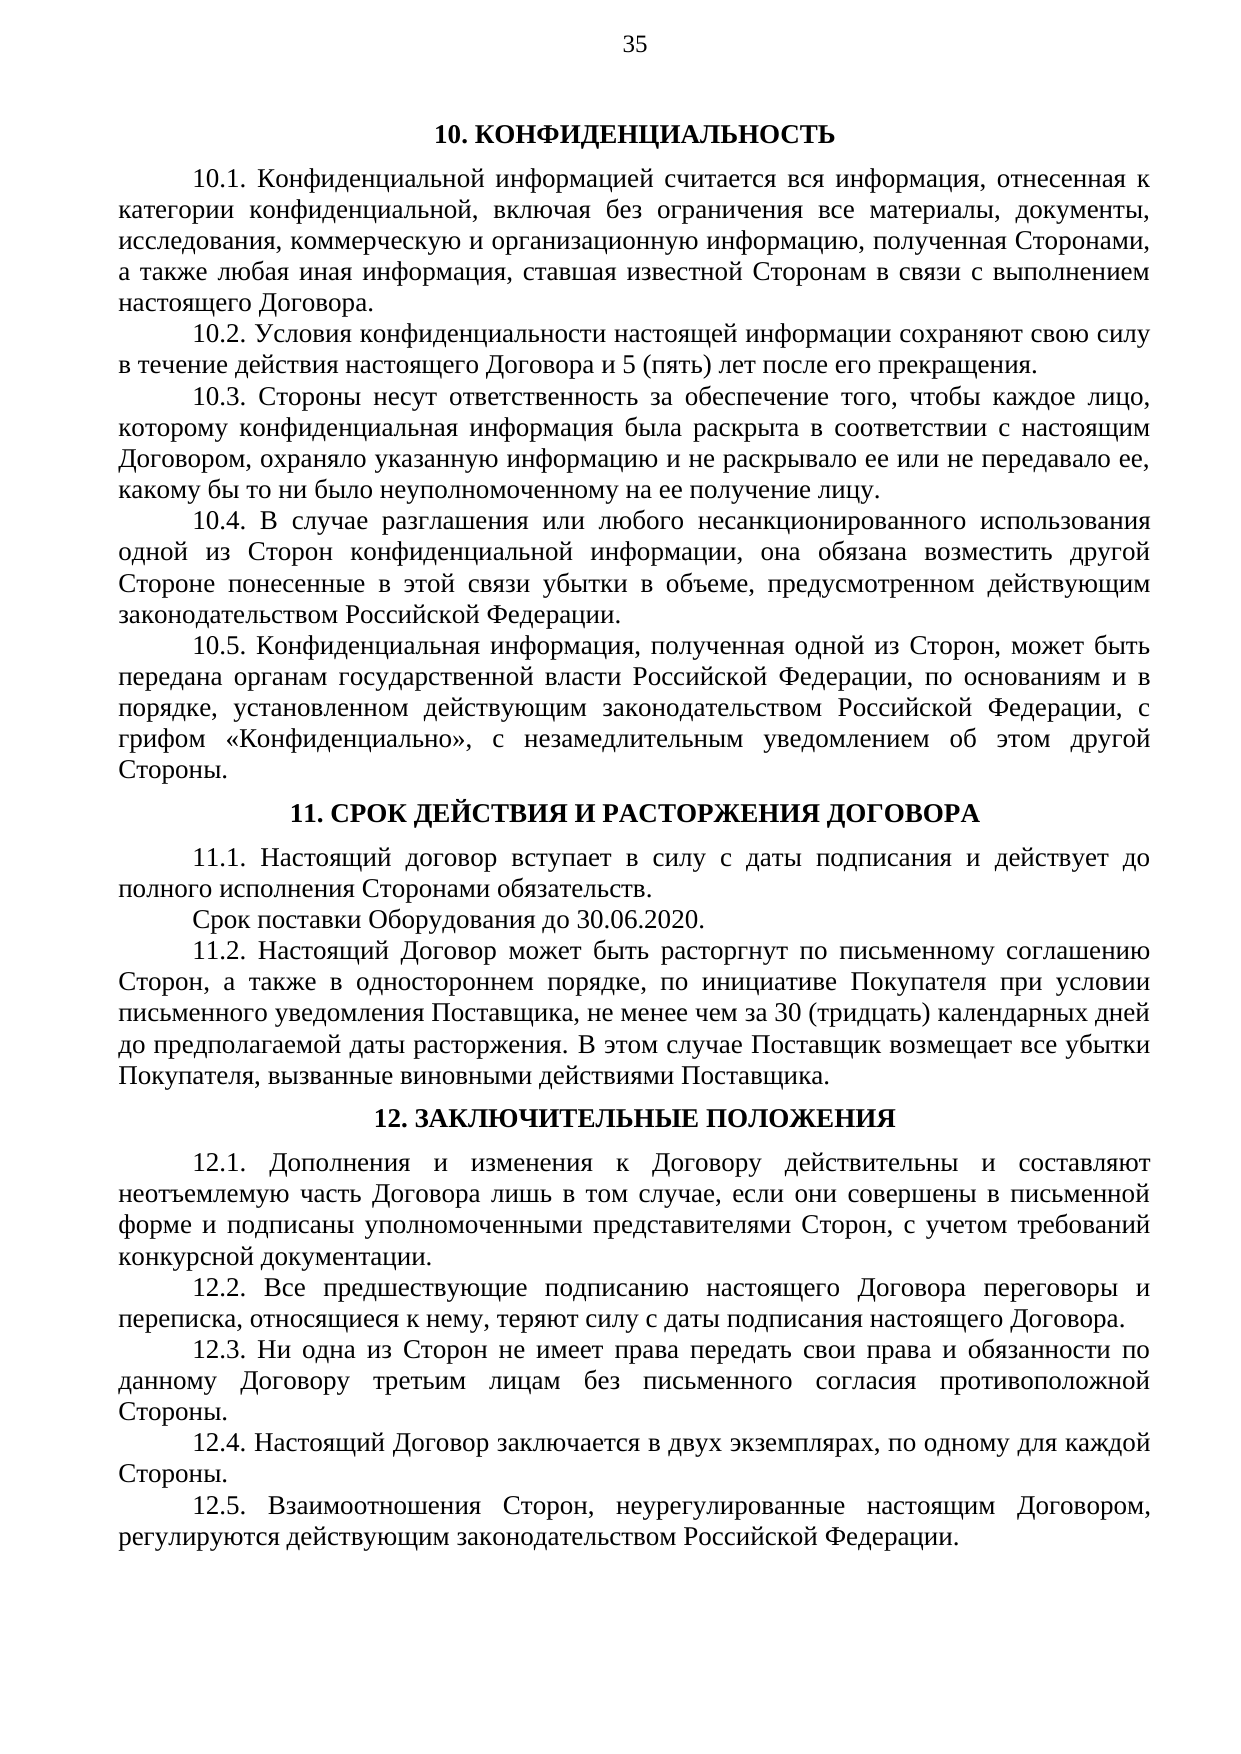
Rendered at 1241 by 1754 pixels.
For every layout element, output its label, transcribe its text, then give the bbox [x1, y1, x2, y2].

text 10.5. Конфиденциальная информация, полученная одной из Сторон, может быть передана органам государственной власти Российской Федерации, по основаниям и в порядке, установленном действующим законодательством Российской Федерации, с грифом «Конфиденциально», с незамедлительным уведомлением об этом другой Стороны. [118, 629, 1152, 785]
text 11. СРОК ДЕЙСТВИЯ И РАСТОРЖЕНИЯ ДОГОВОРА [118, 797, 1152, 828]
text 12.5. Взаимоотношения Сторон, неурегулированные настоящим Договором, регулируются действующим законодательством Российской Федерации. [118, 1489, 1152, 1551]
text 10.1. Конфиденциальной информацией считается вся информация, отнесенная к категории конфиденциальной, включая без ограничения все материалы, документы, исследования, коммерческую и организационную информацию, полученная Сторонами, а также любая иная информация, ставшая известной Сторонам в связи с выполнением настоящего Договора. [118, 162, 1152, 317]
text 11.2. Настоящий Договор может быть расторгнут по письменному соглашению Сторон, а также в одностороннем порядке, по инициативе Покупателя при условии письменного уведомления Поставщика, не менее чем за 30 (тридцать) календарных дней до предполагаемой даты расторжения. В этом случае Поставщик возмещает все убытки Покупателя, вызванные виновными действиями Поставщика. [118, 934, 1152, 1090]
text Срок поставки Оборудования до 30.06.2020. [118, 903, 1152, 934]
text 10.2. Условия конфиденциальности настоящей информации сохраняют свою силу в течение действия настоящего Договора и 5 (пять) лет после его прекращения. [118, 317, 1152, 380]
text 11.1. Настоящий договор вступает в силу с даты подписания и действует до полного исполнения Сторонами обязательств. [118, 841, 1152, 903]
text 12.3. Ни одна из Сторон не имеет права передать свои права и обязанности по данному Договору третьим лицам без письменного согласия противоположной Стороны. [118, 1333, 1152, 1426]
text 12.2. Все предшествующие подписанию настоящего Договора переговоры и переписка, относящиеся к нему, теряют силу с даты подписания настоящего Договора. [118, 1271, 1152, 1333]
text 10.4. В случае разглашения или любого несанкционированного использования одной из Сторон конфиденциальной информации, она обязана возместить другой Стороне понесенные в этой связи убытки в объеме, предусмотренном действующим законодательством Российской Федерации. [118, 504, 1152, 629]
text 10. КОНФИДЕНЦИАЛЬНОСТЬ [118, 118, 1152, 149]
text 12.1. Дополнения и изменения к Договору действительны и составляют неотъемлемую часть Договора лишь в том случае, если они совершены в письменной форме и подписаны уполномоченными представителями Сторон, с учетом требований конкурсной документации. [118, 1146, 1152, 1271]
text 12. ЗАКЛЮЧИТЕЛЬНЫЕ ПОЛОЖЕНИЯ [118, 1102, 1152, 1134]
text 12.4. Настоящий Договор заключается в двух экземплярах, по одному для каждой Стороны. [118, 1426, 1152, 1489]
text 10.3. Стороны несут ответственность за обеспечение того, чтобы каждое лицо, которому конфиденциальная информация была раскрыта в соответствии с настоящим Договором, охраняло указанную информацию и не раскрывало ее или не передавало ее, какому бы то ни было неуполномоченному на ее получение лицу. [118, 380, 1152, 504]
